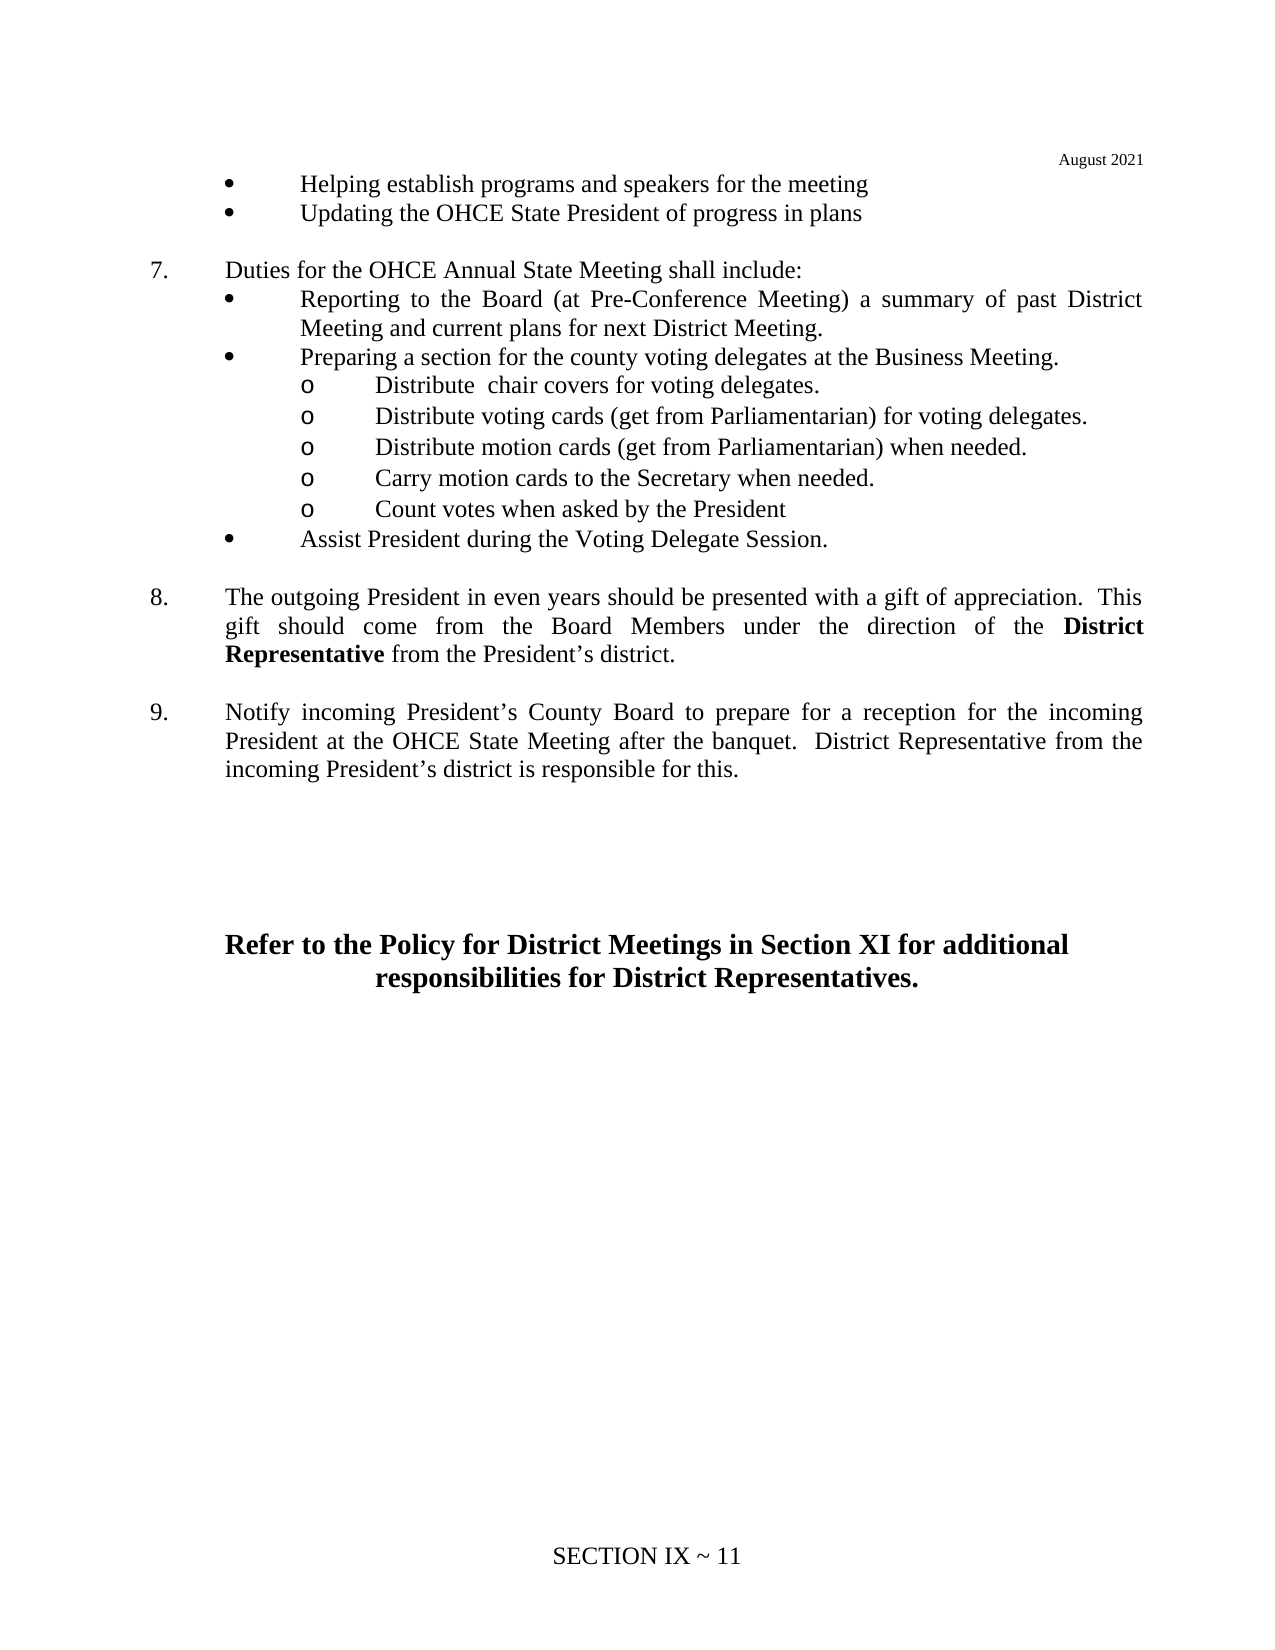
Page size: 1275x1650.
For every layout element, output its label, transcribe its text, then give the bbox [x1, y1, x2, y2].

list Helping establish programs and speakers for the meeting [225, 169, 1144, 198]
text 7. Duties for the OHCE Annual State Meeting shall include: [150, 255, 1144, 284]
text 8. The outgoing President in even years should be presented with a gift of appreciation. This gift should come from the Board Members under the direction of the District Representative from the President’s district. [150, 582, 1144, 668]
list Preparing a section for the county voting delegates at the Business Meeting. [225, 342, 1144, 370]
list Reporting to the Board (at Pre-Conference Meeting) a summary of past District Meeting and current plans for next District Meeting. [225, 284, 1144, 342]
list Distribute chair covers for voting delegates. [300, 370, 1144, 401]
list Distribute voting cards (get from Parliamentarian) for voting delegates. [300, 401, 1144, 432]
text 9. Notify incoming President’s County Board to prepare for a reception for the incoming President at the OHCE State Meeting after the banquet. District Representative from the incoming President’s district is responsible for this. [150, 697, 1144, 783]
list Carry motion cards to the Secretary when needed. [300, 463, 1144, 494]
text Refer to the Policy for District Meetings in Section XI for additional responsibilities for District Representatives. [150, 927, 1144, 994]
list Assist President during the Voting Delegate Session. [225, 524, 1144, 553]
list Updating the OHCE State President of progress in plans [225, 198, 1144, 227]
list Distribute motion cards (get from Parliamentarian) when needed. [300, 432, 1144, 463]
list Count votes when asked by the President [300, 494, 1144, 524]
